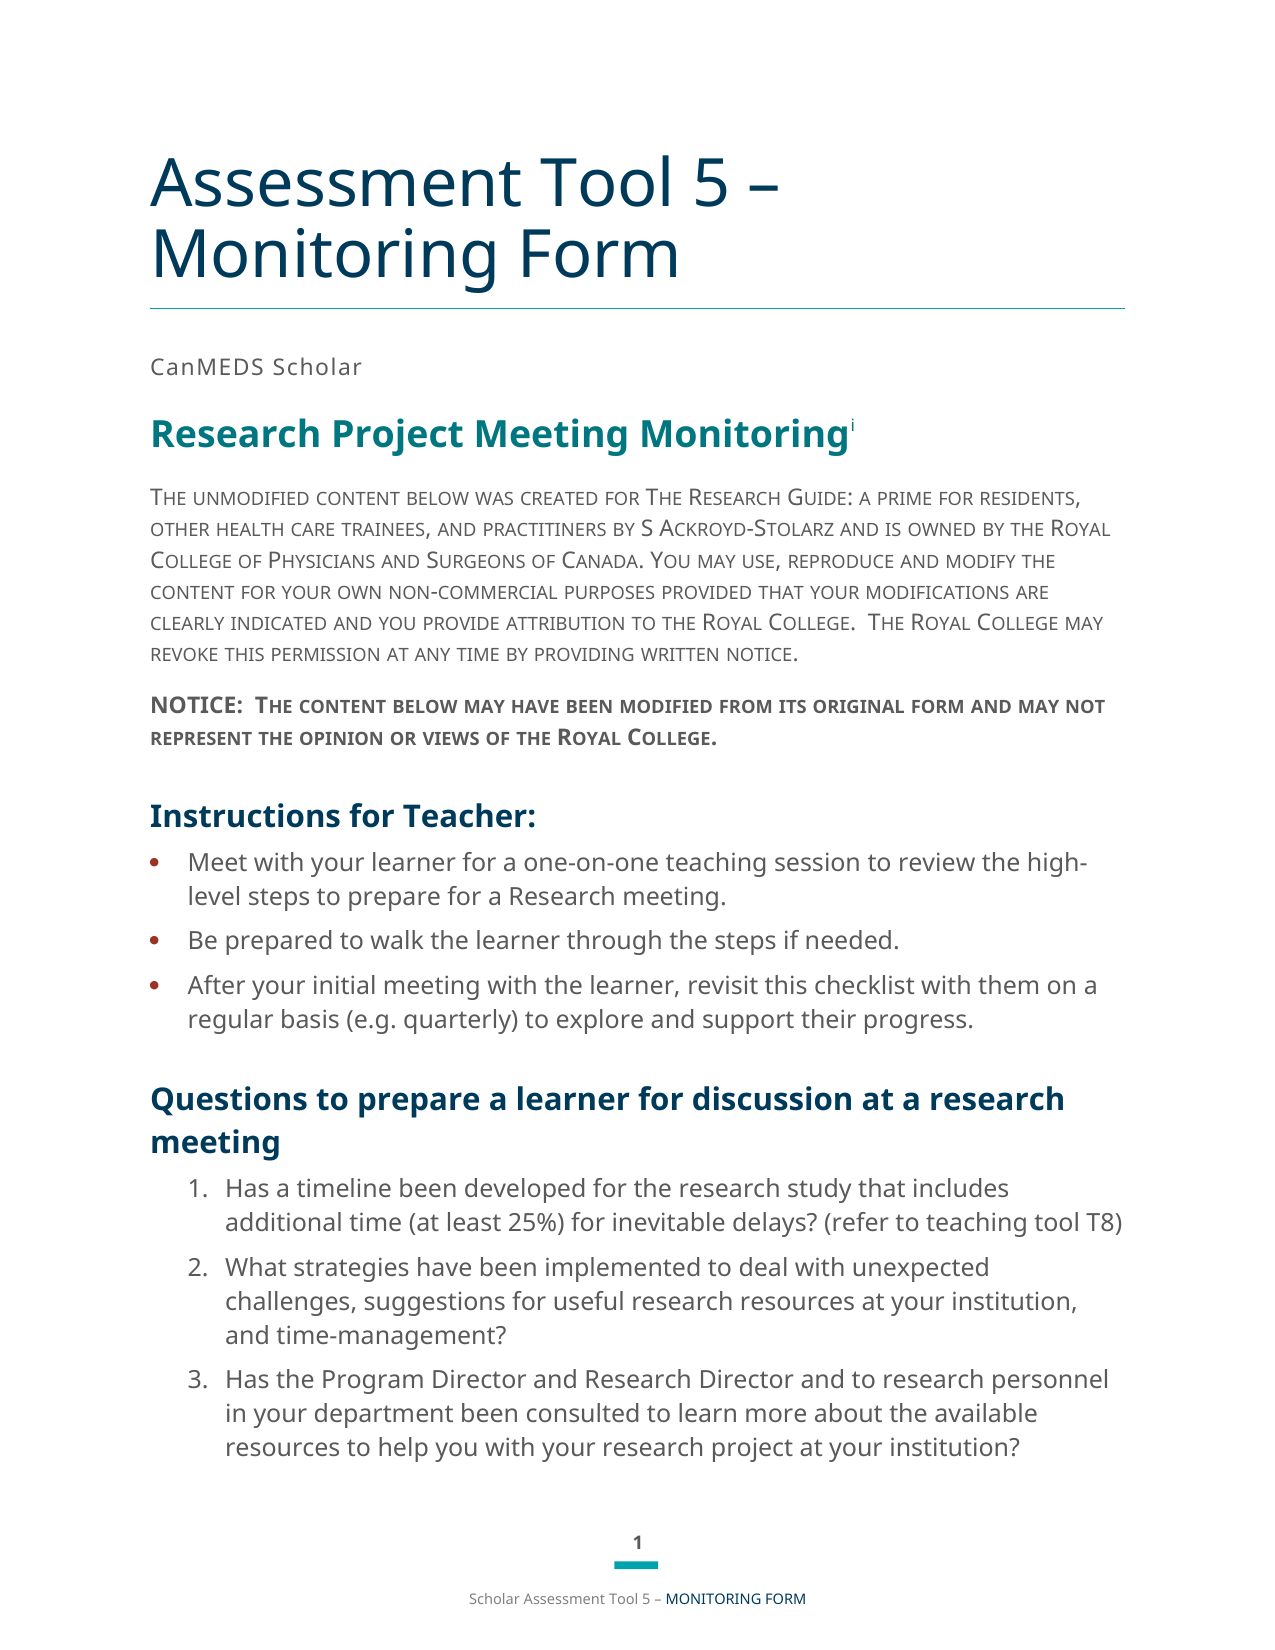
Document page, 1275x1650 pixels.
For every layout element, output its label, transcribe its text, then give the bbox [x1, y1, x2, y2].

list What strategies have been implemented to deal with unexpected challenges, suggestions for useful research resources at your institution, and time-management? [187, 1249, 1125, 1352]
subtitle CanMEDS Scholar [150, 351, 1125, 382]
subtitle Assessment Tool 5 – Monitoring Form [150, 150, 1125, 308]
list Has a timeline been developed for the research study that includes additional time (at least 25%) for inevitable delays? (refer to teaching tool T8) [187, 1171, 1125, 1239]
subtitle Questions to prepare a learner for discussion at a research meeting [150, 1077, 1125, 1162]
subtitle Instructions for Teacher: [150, 793, 1125, 836]
text The unmodified content below was created for The Research Guide: a prime for residents, other health care trainees, and practitiners by S Ackroyd-Stolarz and is owned by the Royal College of Physicians and Surgeons of Canada. You may use, reproduce and modify the content for your own non-commercial purposes provided that your modifications are clearly indicated and you provide attribution to the Royal College. The Royal College may revoke this permission at any time by providing written notice. [150, 481, 1125, 668]
list Be prepared to walk the learner through the steps if needed. [150, 923, 1125, 957]
list Has the Program Director and Research Director and to research personnel in your department been consulted to learn more about the available resources to help you with your research project at your institution? [187, 1362, 1125, 1464]
list After your initial meeting with the learner, revisit this checklist with them on a regular basis (e.g. quarterly) to explore and support their progress. [150, 967, 1125, 1036]
text NOTICE: The content below may have been modified from its original form and may not represent the opinion or views of the Royal College. [150, 689, 1125, 752]
list Meet with your learner for a one-on-one teaching session to review the high-level steps to prepare for a Research meeting. [150, 844, 1125, 913]
subtitle Research Project Meeting Monitoring [150, 407, 1125, 458]
